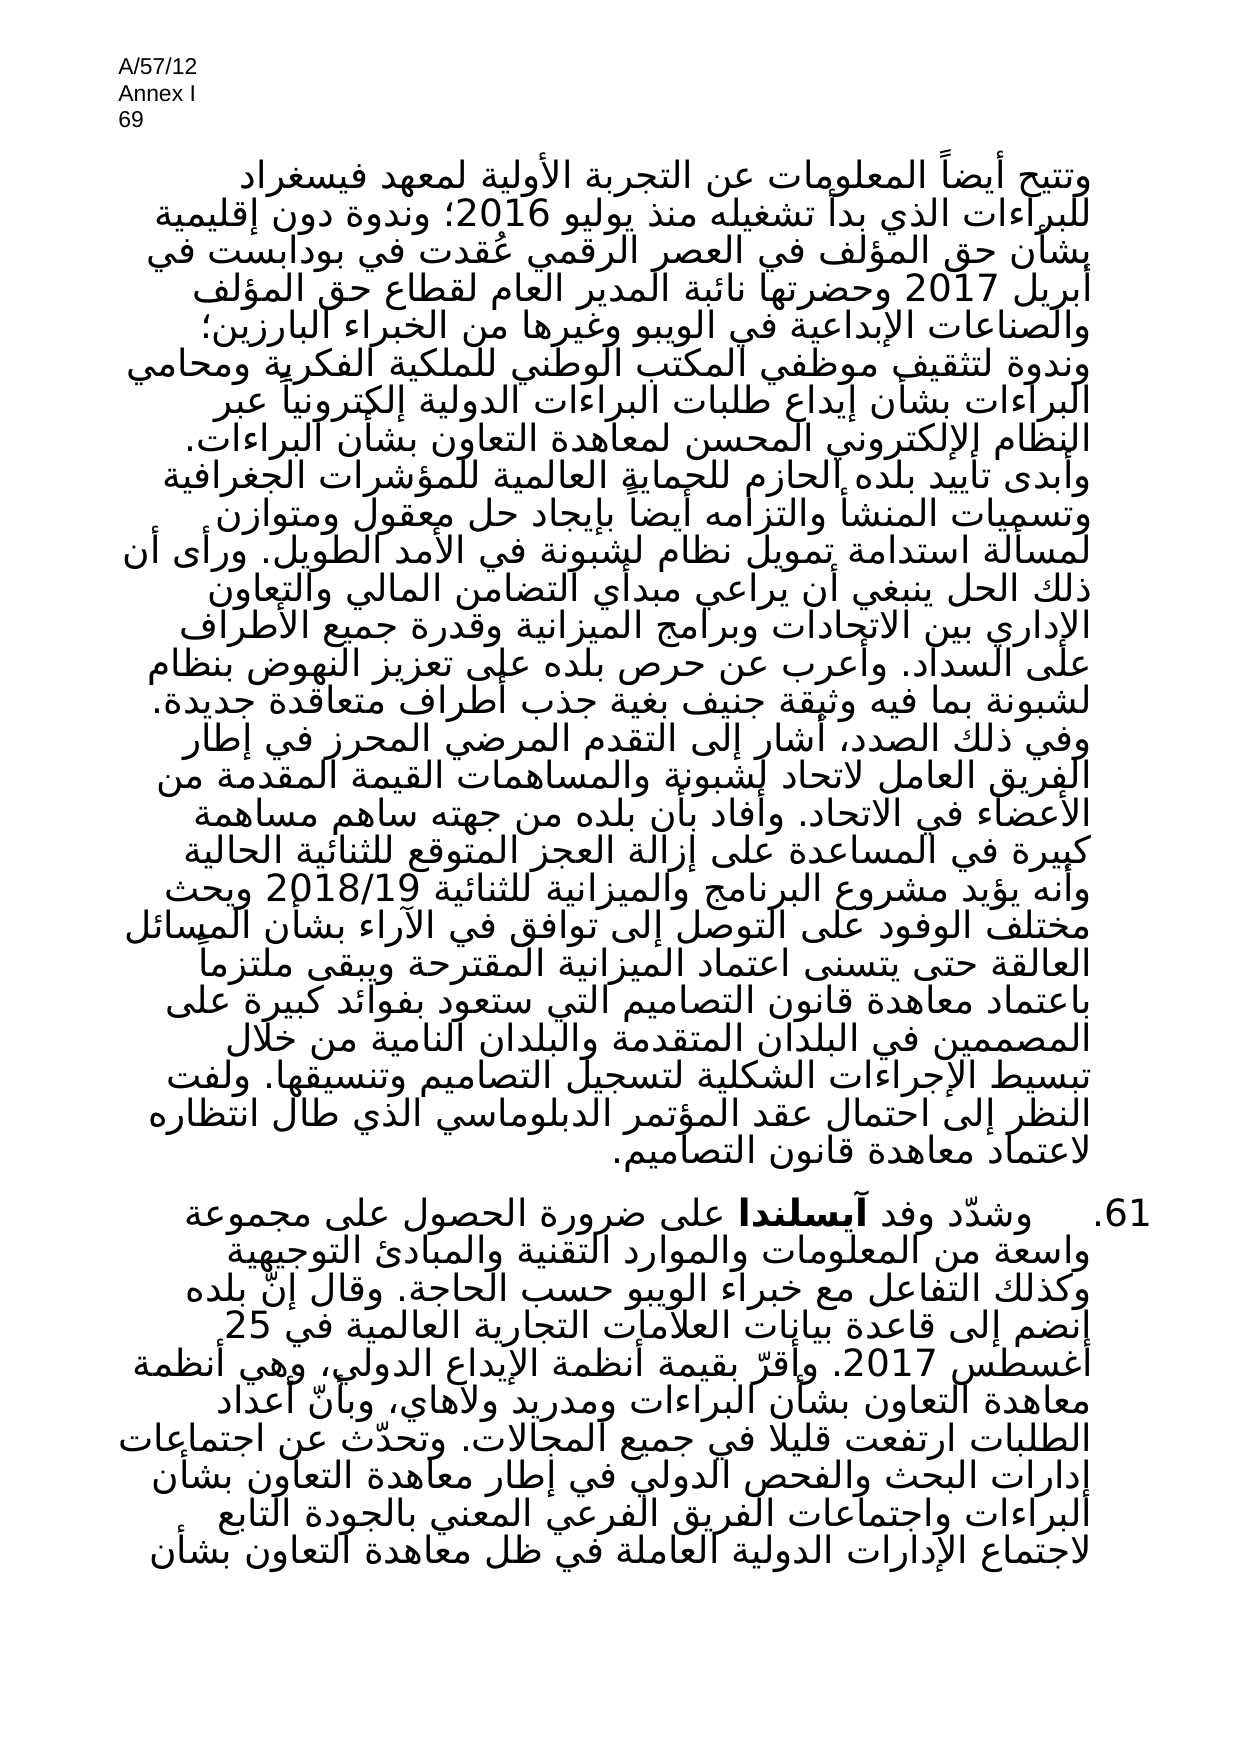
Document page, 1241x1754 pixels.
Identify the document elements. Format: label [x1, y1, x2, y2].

text [118, 158, 1092, 1171]
text [118, 1196, 1092, 1571]
